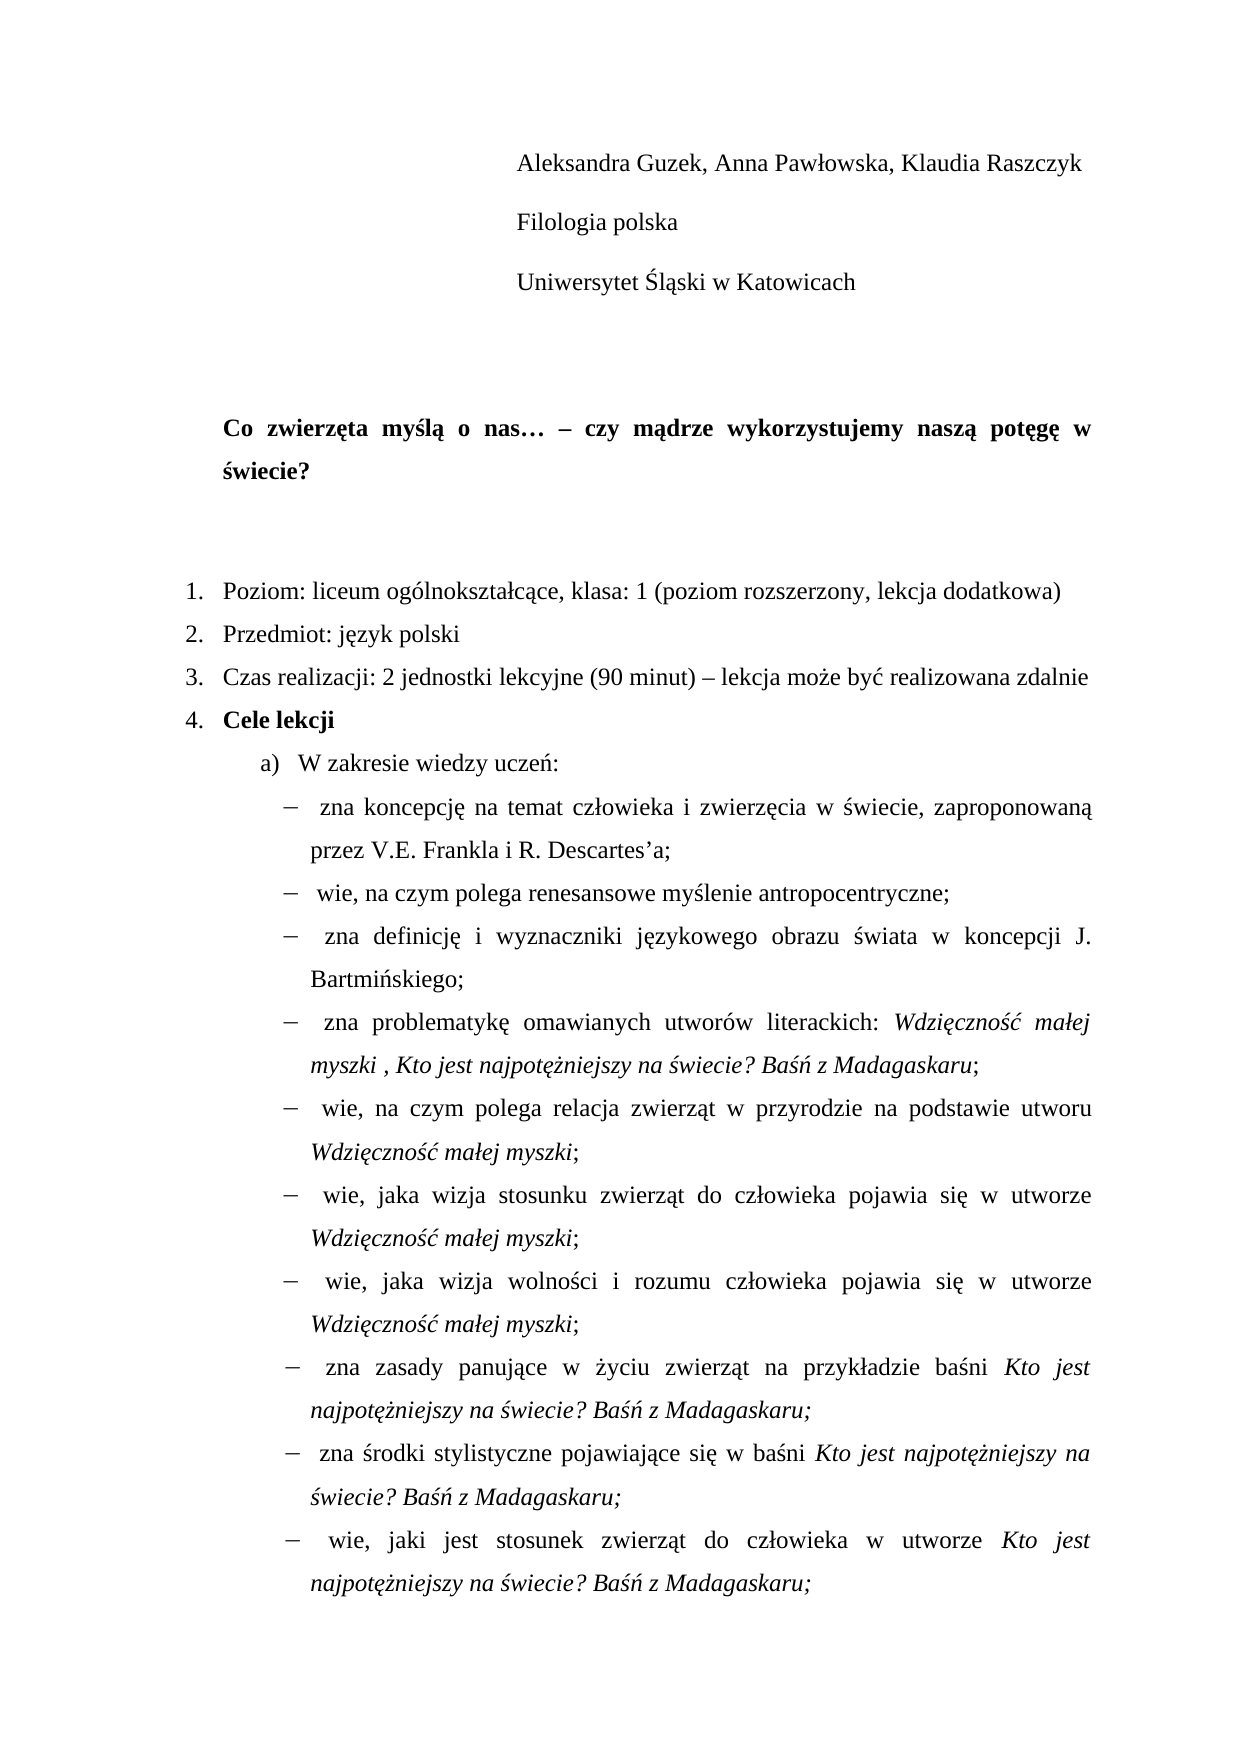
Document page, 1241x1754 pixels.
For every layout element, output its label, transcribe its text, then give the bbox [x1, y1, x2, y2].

list Przedmiot: język polski [185, 619, 1093, 648]
text Uniwersytet Śląski w Katowicach [443, 267, 1093, 296]
list wie, jaka wizja stosunku zwierząt do człowieka pojawia się w utworze Wdzięczność małej myszki; [281, 1180, 1093, 1252]
list wie, na czym polega renesansowe myślenie antropocentryczne; [281, 878, 1093, 907]
list zna problematykę omawianych utworów literackich: Wdzięczność małej myszki , Kto jest najpotężniejszy na świecie? Baśń z Madagaskaru; [281, 1007, 1093, 1079]
text Filologia polska [443, 207, 1093, 236]
list Czas realizacji: 2 jednostki lekcyjne (90 minut) – lekcja może być realizowana zdalnie [185, 662, 1093, 691]
list Poziom: liceum ogólnokształcące, klasa: 1 (poziom rozszerzony, lekcja dodatkowa) [185, 576, 1093, 605]
list W zakresie wiedzy uczeń: [260, 748, 1093, 777]
list Co zwierzęta myślą o nas… – czy mądrze wykorzystujemy naszą potęgę w świecie? [223, 413, 1093, 485]
list wie, jaka wizja wolności i rozumu człowieka pojawia się w utworze Wdzięczność małej myszki; [281, 1266, 1093, 1338]
text Aleksandra Guzek, Anna Pawłowska, Klaudia Raszczyk [443, 148, 1093, 176]
list zna środki stylistyczne pojawiające się w baśni Kto jest najpotężniejszy na świecie? Baśń z Madagaskaru; [281, 1438, 1093, 1510]
list zna definicję i wyznaczniki językowego obrazu świata w koncepcji J. Bartmińskiego; [281, 921, 1093, 993]
list zna koncepcję na temat człowieka i zwierzęcia w świecie, zaproponowaną przez V.E. Frankla i R. Descartes’a; [281, 792, 1093, 863]
list zna zasady panujące w życiu zwierząt na przykładzie baśni Kto jest najpotężniejszy na świecie? Baśń z Madagaskaru; [281, 1352, 1093, 1424]
list wie, jaki jest stosunek zwierząt do człowieka w utworze Kto jest najpotężniejszy na świecie? Baśń z Madagaskaru; [281, 1525, 1093, 1597]
list Cele lekcji [185, 705, 1093, 734]
list wie, na czym polega relacja zwierząt w przyrodzie na podstawie utworu Wdzięczność małej myszki; [281, 1093, 1093, 1165]
